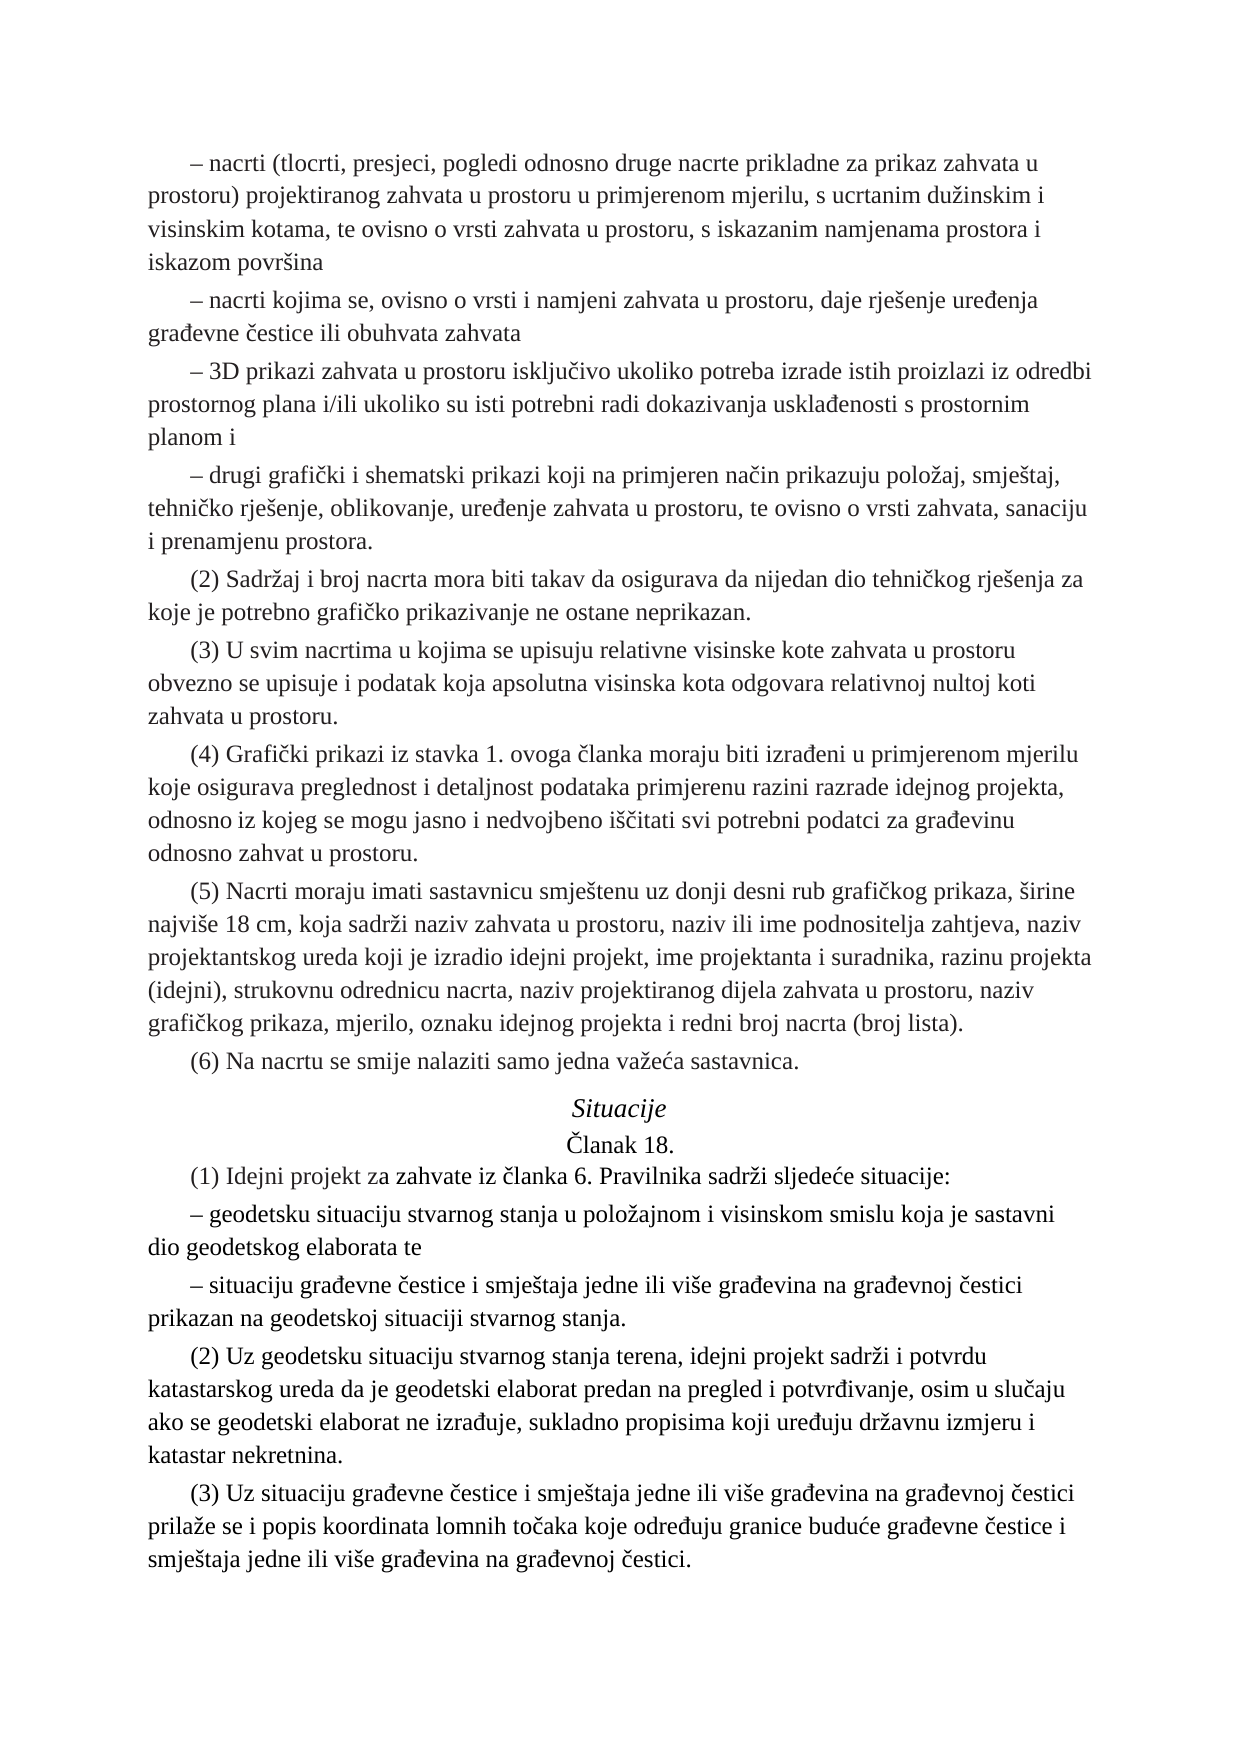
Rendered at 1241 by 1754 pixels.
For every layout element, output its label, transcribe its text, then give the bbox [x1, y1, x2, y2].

text (2) Uz geodetsku situaciju stvarnog stanja terena, idejni projekt sadrži i potvrdu katastarskog ureda da je geodetski elaborat predan na pregled i potvrđivanje, osim u slučaju ako se geodetski elaborat ne izrađuje, sukladno propisima koji uređuju državnu izmjeru i katastar nekretnina. [148, 1341, 1093, 1469]
text (3) Uz situaciju građevne čestice i smještaja jedne ili više građevina na građevnoj čestici prilaže se i popis koordinata lomnih točaka koje određuju granice buduće građevne čestice i smještaja jedne ili više građevina na građevnoj čestici. [148, 1478, 1093, 1573]
text (2) Sadržaj i broj nacrta mora biti takav da osigurava da nijedan dio tehničkog rješenja za koje je potrebno grafičko prikazivanje ne ostane neprikazan. [148, 564, 1093, 626]
text (5) Nacrti moraju imati sastavnicu smještenu uz donji desni rub grafičkog prikaza, širine najviše 18 cm, koja sadrži naziv zahvata u prostoru, naziv ili ime podnositelja zahtjeva, naziv projektantskog ureda koji je izradio idejni projekt, ime projektanta i suradnika, razinu projekta (idejni), strukovnu odrednicu nacrta, naziv projektiranog dijela zahvata u prostoru, naziv grafičkog prikaza, mjerilo, oznaku idejnog projekta i redni broj nacrta (broj lista). [148, 876, 1093, 1037]
text – drugi grafički i shematski prikazi koji na primjeren način prikazuju položaj, smještaj, tehničko rješenje, oblikovanje, uređenje zahvata u prostoru, te ovisno o vrsti zahvata, sanaciju i prenamjenu prostora. [148, 460, 1093, 554]
text – geodetsku situaciju stvarnog stanja u položajnom i visinskom smislu koja je sastavni dio geodetskog elaborata te [148, 1199, 1093, 1261]
text – nacrti (tlocrti, presjeci, pogledi odnosno druge nacrte prikladne za prikaz zahvata u prostoru) projektiranog zahvata u prostoru u primjerenom mjerilu, s ucrtanim dužinskim i visinskim kotama, te ovisno o vrsti zahvata u prostoru, s iskazanim namjenama prostora i iskazom površina [148, 148, 1093, 275]
text – 3D prikazi zahvata u prostoru isključivo ukoliko potreba izrade istih proizlazi iz odredbi prostornog plana i/ili ukoliko su isti potrebni radi dokazivanja usklađenosti s prostornim planom i [148, 356, 1093, 451]
text – nacrti kojima se, ovisno o vrsti i namjeni zahvata u prostoru, daje rješenje uređenja građevne čestice ili obuhvata zahvata [148, 285, 1093, 346]
text (4) Grafički prikazi iz stavka 1. ovoga članka moraju biti izrađeni u primjerenom mjerilu koje osigurava preglednost i detaljnost podataka primjerenu razini razrade idejnog projekta, odnosno iz kojeg se mogu jasno i nedvojbeno iščitati svi potrebni podatci za građevinu odnosno zahvat u prostoru. [148, 739, 1093, 867]
text (1) Idejni projekt za zahvate iz članka 6. Pravilnika sadrži sljedeće situacije: [148, 1161, 1093, 1189]
text (6) Na nacrtu se smije nalaziti samo jedna važeća sastavnica. [148, 1046, 1093, 1075]
text – situaciju građevne čestice i smještaja jedne ili više građevina na građevnoj čestici prikazan na geodetskoj situaciji stvarnog stanja. [148, 1270, 1093, 1332]
subtitle Situacije [148, 1092, 1093, 1123]
subtitle Članak 18. [148, 1130, 1093, 1158]
text (3) U svim nacrtima u kojima se upisuju relativne visinske kote zahvata u prostoru obvezno se upisuje i podatak koja apsolutna visinska kota odgovara relativnoj nultoj koti zahvata u prostoru. [148, 635, 1093, 730]
